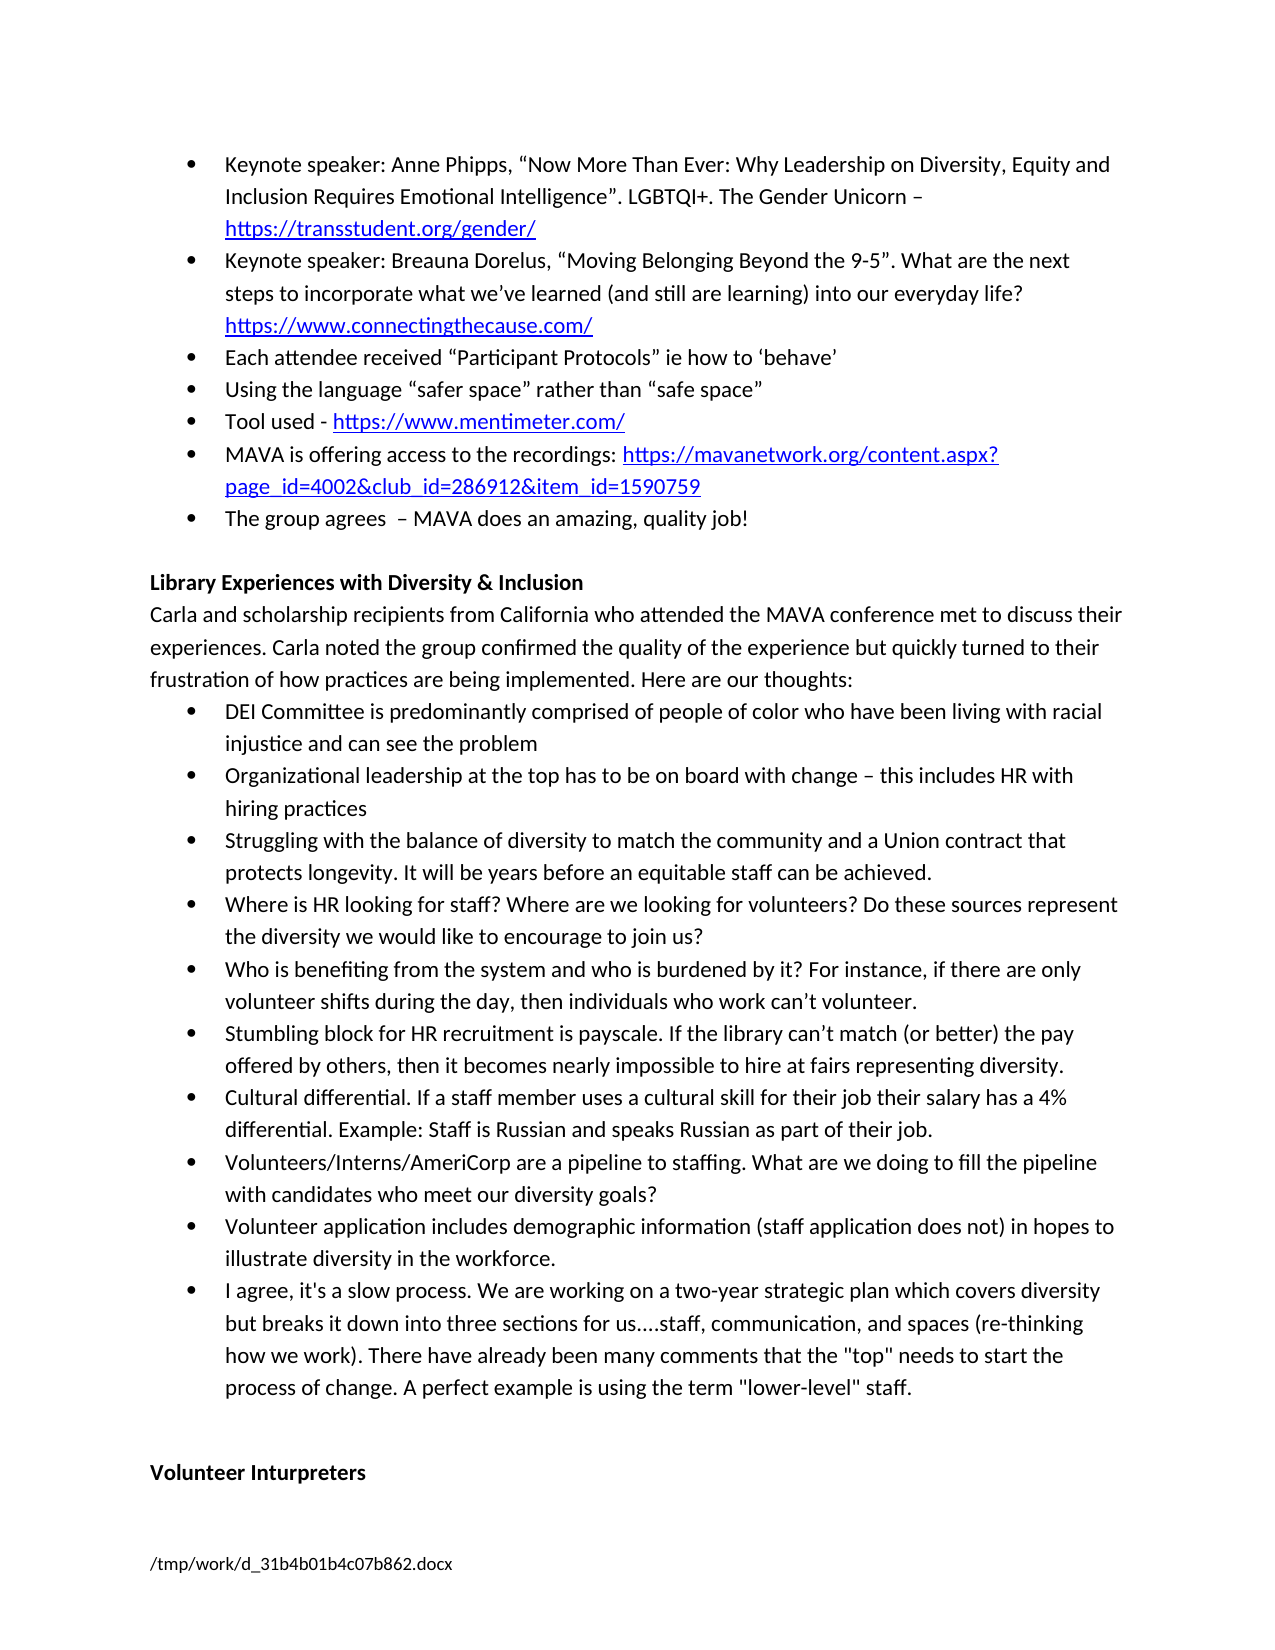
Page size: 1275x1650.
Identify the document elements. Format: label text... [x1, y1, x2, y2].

list DEI Committee is predominantly comprised of people of color who have been living with racial injustice and can see the problem [187, 697, 1125, 757]
list Tool used - https://www.mentimeter.com/ [187, 407, 1125, 436]
text Carla and scholarship recipients from California who attended the MAVA conference met to discuss their experiences. Carla noted the group confirmed the quality of the experience but quickly turned to their frustration of how practices are being implemented. Here are our thoughts: [150, 601, 1125, 693]
list Cultural differential. If a staff member uses a cultural skill for their job their salary has a 4% differential. Example: Staff is Russian and speaks Russian as part of their job. [187, 1083, 1125, 1144]
list Using the language “safer space” rather than “safe space” [187, 375, 1125, 403]
list Volunteers/Interns/AmeriCorp are a pipeline to staffing. What are we doing to fill the pipeline with candidates who meet our diversity goals? [187, 1148, 1125, 1208]
list MAVA is offering access to the recordings: https://mavanetwork.org/content.aspx?page_id=4002&club_id=286912&item_id=1590759 [187, 440, 1125, 500]
list Volunteer application includes demographic information (staff application does not) in hopes to illustrate diversity in the workforce. [187, 1212, 1125, 1272]
list I agree, it's a slow process. We are working on a two-year strategic plan which covers diversity but breaks it down into three sections for us....staff, communication, and spaces (re-thinking how we work). There have already been many comments that the "top" needs to start the process of change. A perfect example is using the term "lower-level" staff. [187, 1277, 1125, 1401]
list Who is benefiting from the system and who is burdened by it? For instance, if there are only volunteer shifts during the day, then individuals who work can’t volunteer. [187, 955, 1125, 1015]
list Organizational leadership at the top has to be on board with change – this includes HR with hiring practices [187, 762, 1125, 822]
list Stumbling block for HR recruitment is payscale. If the library can’t match (or better) the pay offered by others, then it becomes nearly impossible to hire at fairs representing diversity. [187, 1019, 1125, 1079]
list Where is HR looking for staff? Where are we looking for volunteers? Do these sources represent the diversity we would like to encourage to join us? [187, 890, 1125, 951]
text Library Experiences with Diversity & Inclusion [150, 568, 1125, 596]
text Volunteer Inturpreters [150, 1458, 1125, 1486]
list Each attendee received “Participant Protocols” ie how to ‘behave’ [187, 343, 1125, 371]
list Struggling with the balance of diversity to match the community and a Union contract that protects longevity. It will be years before an equitable staff can be achieved. [187, 826, 1125, 886]
list Keynote speaker: Anne Phipps, “Now More Than Ever: Why Leadership on Diversity, Equity and Inclusion Requires Emotional Intelligence”. LGBTQI+. The Gender Unicorn – https://transstudent.org/gender/ [187, 150, 1125, 242]
list Keynote speaker: Breauna Dorelus, “Moving Belonging Beyond the 9-5”. What are the next steps to incorporate what we’ve learned (and still are learning) into our everyday life? https://www.connectingthecause.com/ [187, 247, 1125, 339]
list The group agrees – MAVA does an amazing, quality job! [187, 504, 1125, 532]
